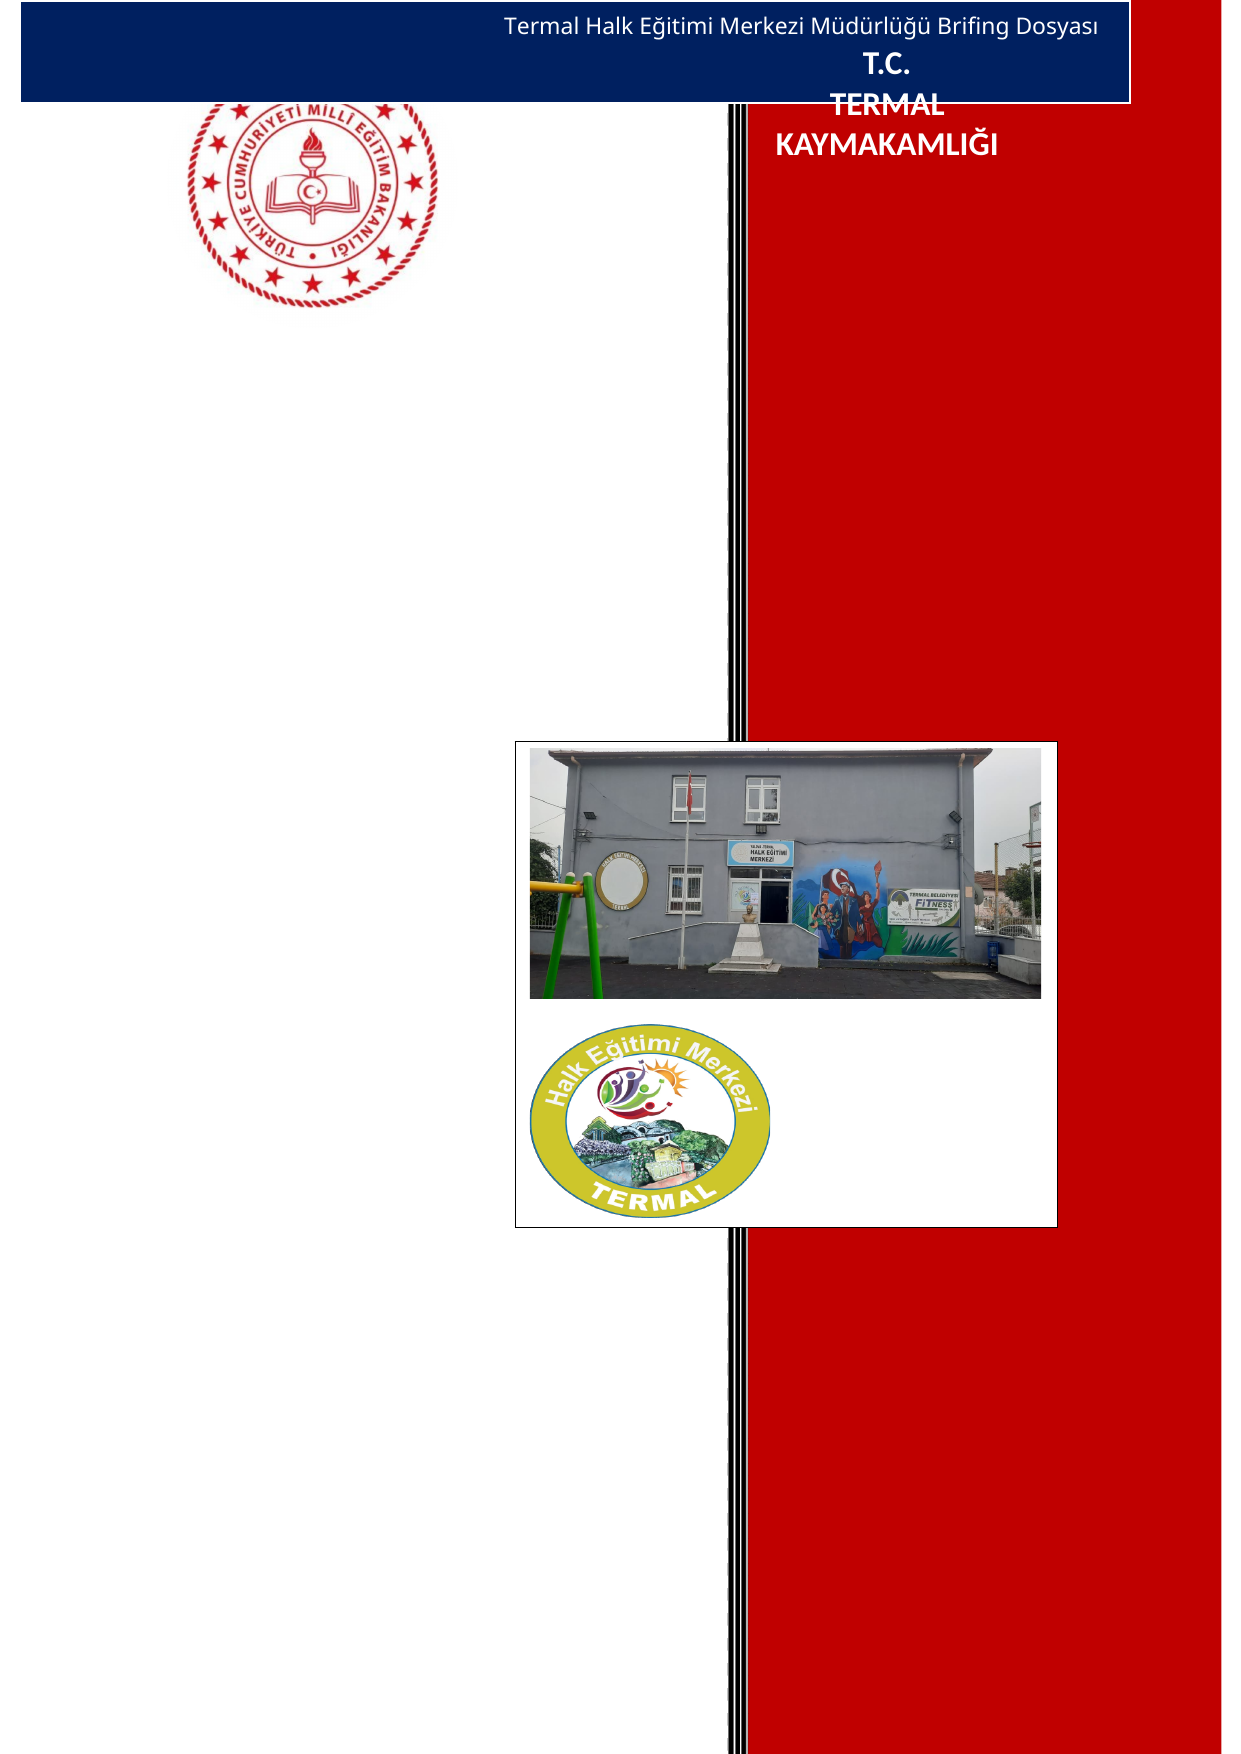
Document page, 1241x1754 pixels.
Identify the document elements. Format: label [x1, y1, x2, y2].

picture [727, 1228, 749, 1754]
picture [727, 104, 749, 741]
picture [529, 748, 1042, 999]
picture [529, 1024, 771, 1218]
